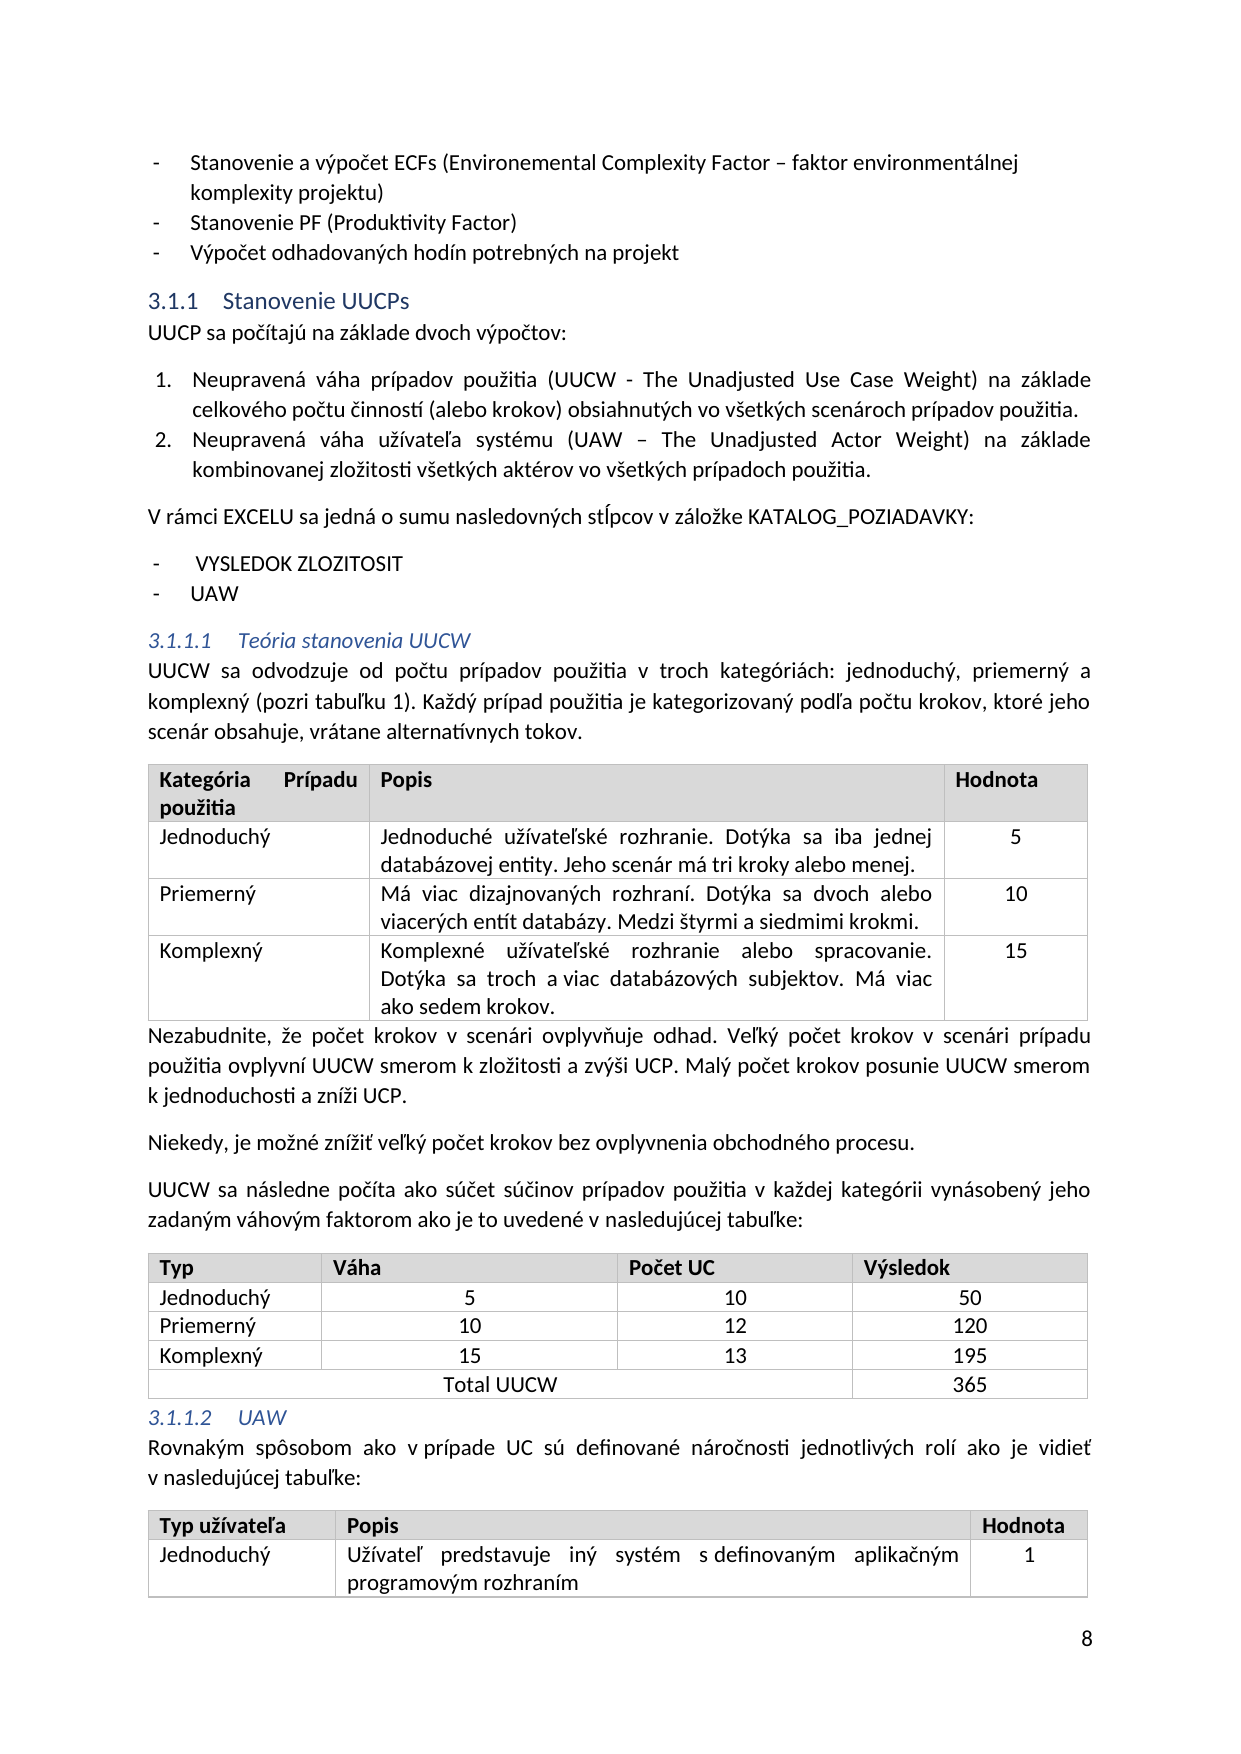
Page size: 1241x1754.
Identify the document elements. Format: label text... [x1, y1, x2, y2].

table_cell Priemerný [149, 879, 369, 935]
table_header Popis [370, 765, 944, 821]
table_header Kategória Prípadu použitia [149, 765, 369, 821]
table_cell 10 [322, 1312, 617, 1340]
table_cell 15 [945, 936, 1087, 1020]
table_header Typ [149, 1254, 321, 1282]
table_cell Jednoduchý [149, 822, 369, 878]
subtitle Stanovenie UUCPs [148, 285, 1093, 316]
text V rámci EXCELU sa jedná o sumu nasledovných stĺpcov v záložke KATALOG_POZIADAVKY: [148, 502, 1093, 530]
list Neupravená váha užívateľa systému (UAW – The Unadjusted Actor Weight) na základe kombinovanej zložitosti všetkých aktérov vo všetkých prípadoch použitia. [154, 425, 1093, 483]
table_cell Jednoduché užívateľské rozhranie. Dotýka sa iba jednej databázovej entity. Jeho scenár má tri kroky alebo menej. [370, 822, 944, 878]
list Stanovenie PF (Produktivity Factor) [153, 208, 1093, 236]
table_cell 5 [945, 822, 1087, 878]
text UUCW sa následne počíta ako súčet súčinov prípadov použitia v každej kategórii vynásobený jeho zadaným váhovým faktorom ako je to uvedené v nasledujúcej tabuľke: [148, 1175, 1093, 1234]
table_cell 120 [853, 1312, 1087, 1340]
table_cell 5 [322, 1283, 617, 1311]
text Niekedy, je možné znížiť veľký počet krokov bez ovplyvnenia obchodného procesu. [148, 1128, 1093, 1157]
subtitle UAW [148, 1403, 1093, 1431]
list UAW [153, 579, 1093, 607]
table_cell 50 [853, 1283, 1087, 1311]
table_cell Komplexné užívateľské rozhranie alebo spracovanie. Dotýka sa troch a viac databázových subjektov. Má viac ako sedem krokov. [370, 936, 944, 1020]
table_cell Užívateľ predstavuje iný systém s definovaným aplikačným programovým rozhraním [336, 1540, 970, 1596]
table_cell Total UUCW [149, 1370, 852, 1398]
table_cell Komplexný [149, 1341, 321, 1369]
list Stanovenie a výpočet ECFs (Environemental Complexity Factor – faktor environmentálnej komplexity projektu) [153, 148, 1093, 206]
list Neupravená váha prípadov použitia (UUCW - The Unadjusted Use Case Weight) na základe celkového počtu činností (alebo krokov) obsiahnutých vo všetkých scenároch prípadov použitia. [154, 365, 1093, 423]
table_cell 365 [853, 1370, 1087, 1398]
table_cell 10 [618, 1283, 852, 1311]
table_cell Komplexný [149, 936, 369, 1020]
table_header Typ užívateľa [149, 1511, 335, 1539]
table_header Hodnota [945, 765, 1087, 821]
table_cell 1 [971, 1540, 1087, 1596]
table_cell Má viac dizajnovaných rozhraní. Dotýka sa dvoch alebo viacerých entít databázy. Medzi štyrmi a siedmimi krokmi. [370, 879, 944, 935]
table_header Váha [322, 1254, 617, 1282]
table_cell 13 [618, 1341, 852, 1369]
text Rovnakým spôsobom ako v prípade UC sú definované náročnosti jednotlivých rolí ako je vidieť v nasledujúcej tabuľke: [148, 1433, 1093, 1491]
table_header Výsledok [853, 1254, 1087, 1282]
table_header Popis [336, 1511, 970, 1539]
table_cell 10 [945, 879, 1087, 935]
table_cell Jednoduchý [149, 1283, 321, 1311]
text UUCW sa odvodzuje od počtu prípadov použitia v troch kategóriách: jednoduchý, priemerný a komplexný (pozri tabuľku 1). Každý prípad použitia je kategorizovaný podľa počtu krokov, ktoré jeho scenár obsahuje, vrátane alternatívnych tokov. [148, 657, 1093, 745]
table_cell 15 [322, 1341, 617, 1369]
table_cell Priemerný [149, 1312, 321, 1340]
table_cell 12 [618, 1312, 852, 1340]
text UUCP sa počítajú na základe dvoch výpočtov: [148, 318, 1093, 346]
table_header Hodnota [971, 1511, 1087, 1539]
table_cell Jednoduchý [149, 1540, 335, 1596]
list VYSLEDOK ZLOZITOSIT [153, 549, 1093, 577]
table_cell 195 [853, 1341, 1087, 1369]
subtitle Teória stanovenia UUCW [148, 626, 1093, 654]
text Nezabudnite, že počet krokov v scenári ovplyvňuje odhad. Veľký počet krokov v scenári prípadu použitia ovplyvní UUCW smerom k zložitosti a zvýši UCP. Malý počet krokov posunie UUCW smerom k jednoduchosti a zníži UCP. [148, 1021, 1093, 1110]
table_header Počet UC [618, 1254, 852, 1282]
list Výpočet odhadovaných hodín potrebných na projekt [153, 238, 1093, 266]
